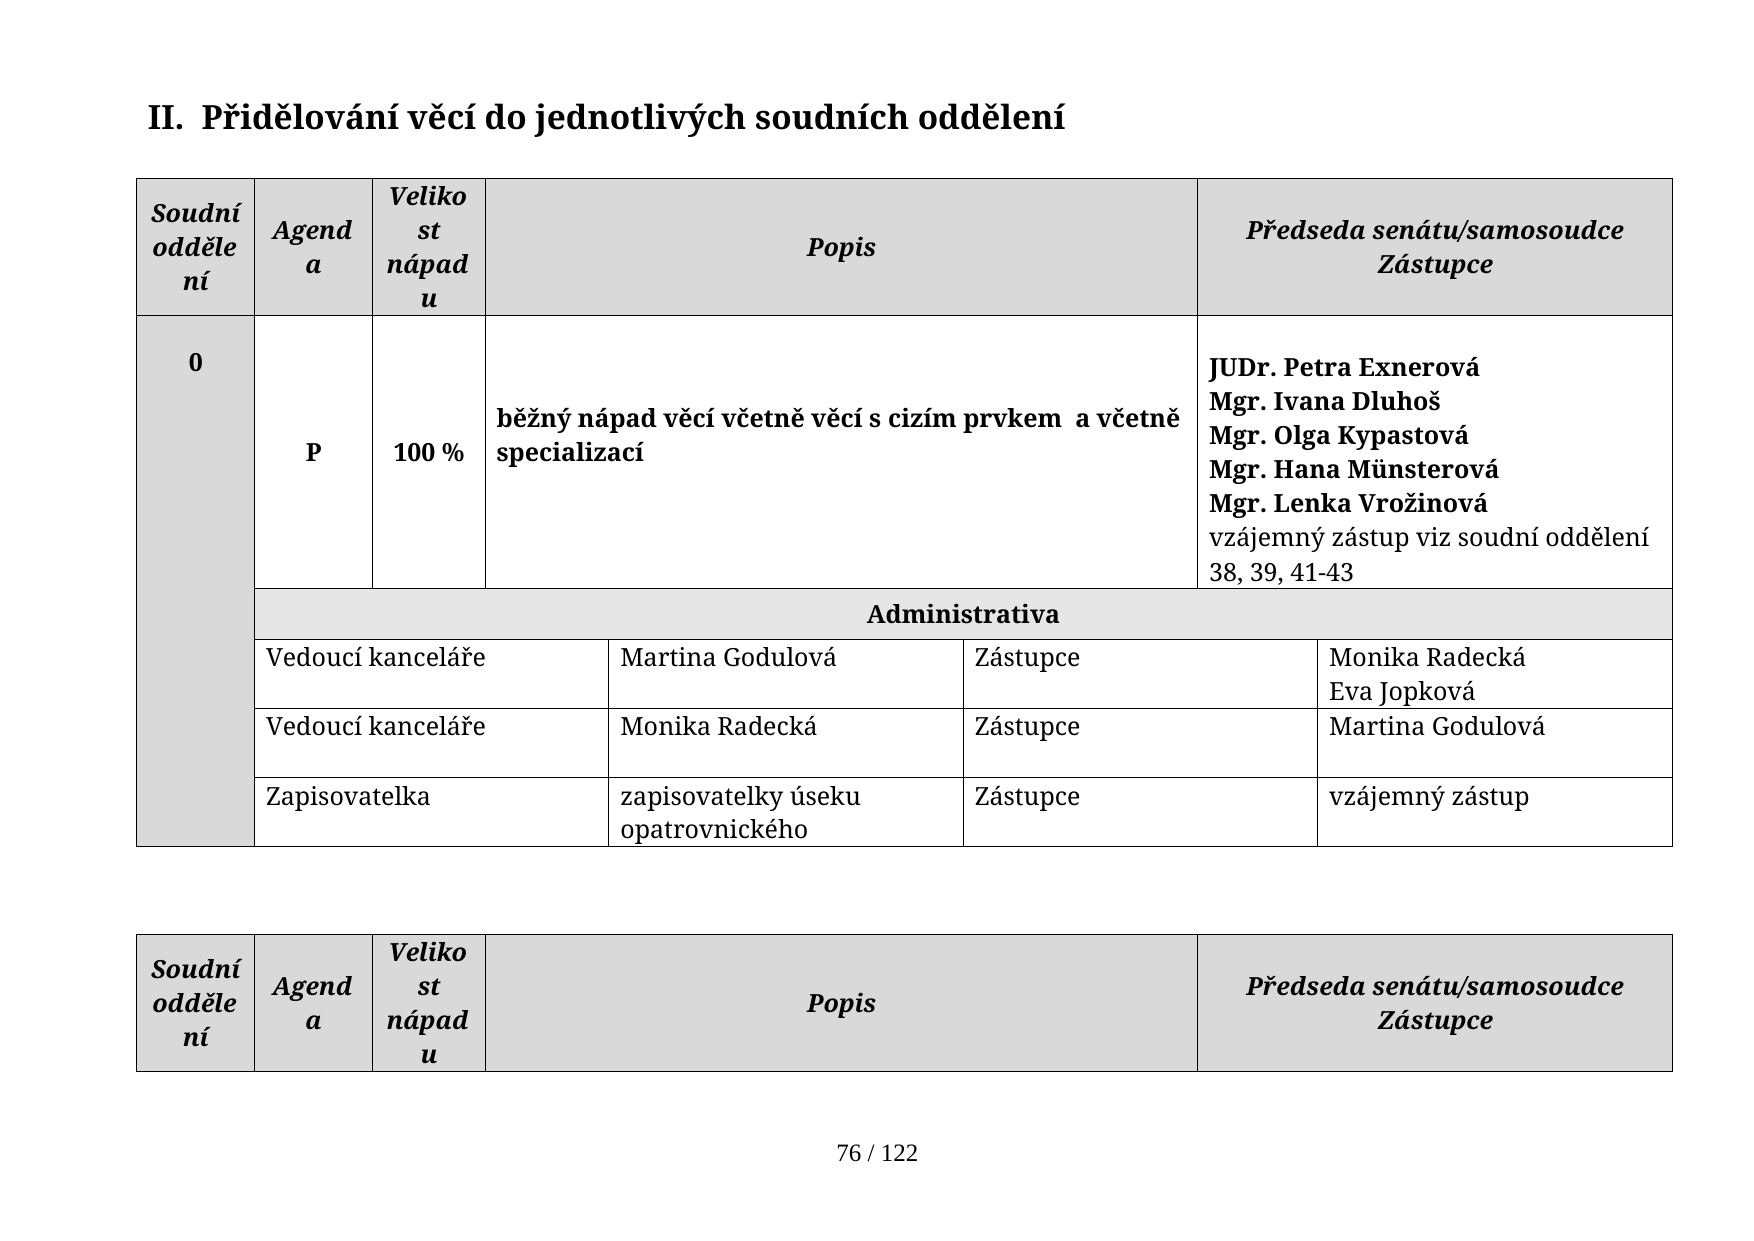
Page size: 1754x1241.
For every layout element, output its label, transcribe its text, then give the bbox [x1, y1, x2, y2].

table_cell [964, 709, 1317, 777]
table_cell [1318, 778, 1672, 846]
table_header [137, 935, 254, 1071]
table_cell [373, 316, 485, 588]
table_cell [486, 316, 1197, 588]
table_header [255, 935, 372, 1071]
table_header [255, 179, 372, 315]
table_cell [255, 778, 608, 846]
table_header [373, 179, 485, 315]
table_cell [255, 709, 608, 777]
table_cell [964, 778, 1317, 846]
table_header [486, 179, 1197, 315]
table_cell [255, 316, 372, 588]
list II. Přidělování věcí do jednotlivých soudních oddělení [148, 94, 1606, 139]
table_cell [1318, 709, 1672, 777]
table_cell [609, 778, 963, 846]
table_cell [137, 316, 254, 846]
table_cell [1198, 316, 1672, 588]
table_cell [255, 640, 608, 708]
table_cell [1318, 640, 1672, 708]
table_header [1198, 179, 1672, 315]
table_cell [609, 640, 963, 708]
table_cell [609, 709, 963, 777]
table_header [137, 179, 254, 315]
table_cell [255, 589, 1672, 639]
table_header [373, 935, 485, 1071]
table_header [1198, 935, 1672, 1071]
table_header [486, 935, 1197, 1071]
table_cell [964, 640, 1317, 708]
